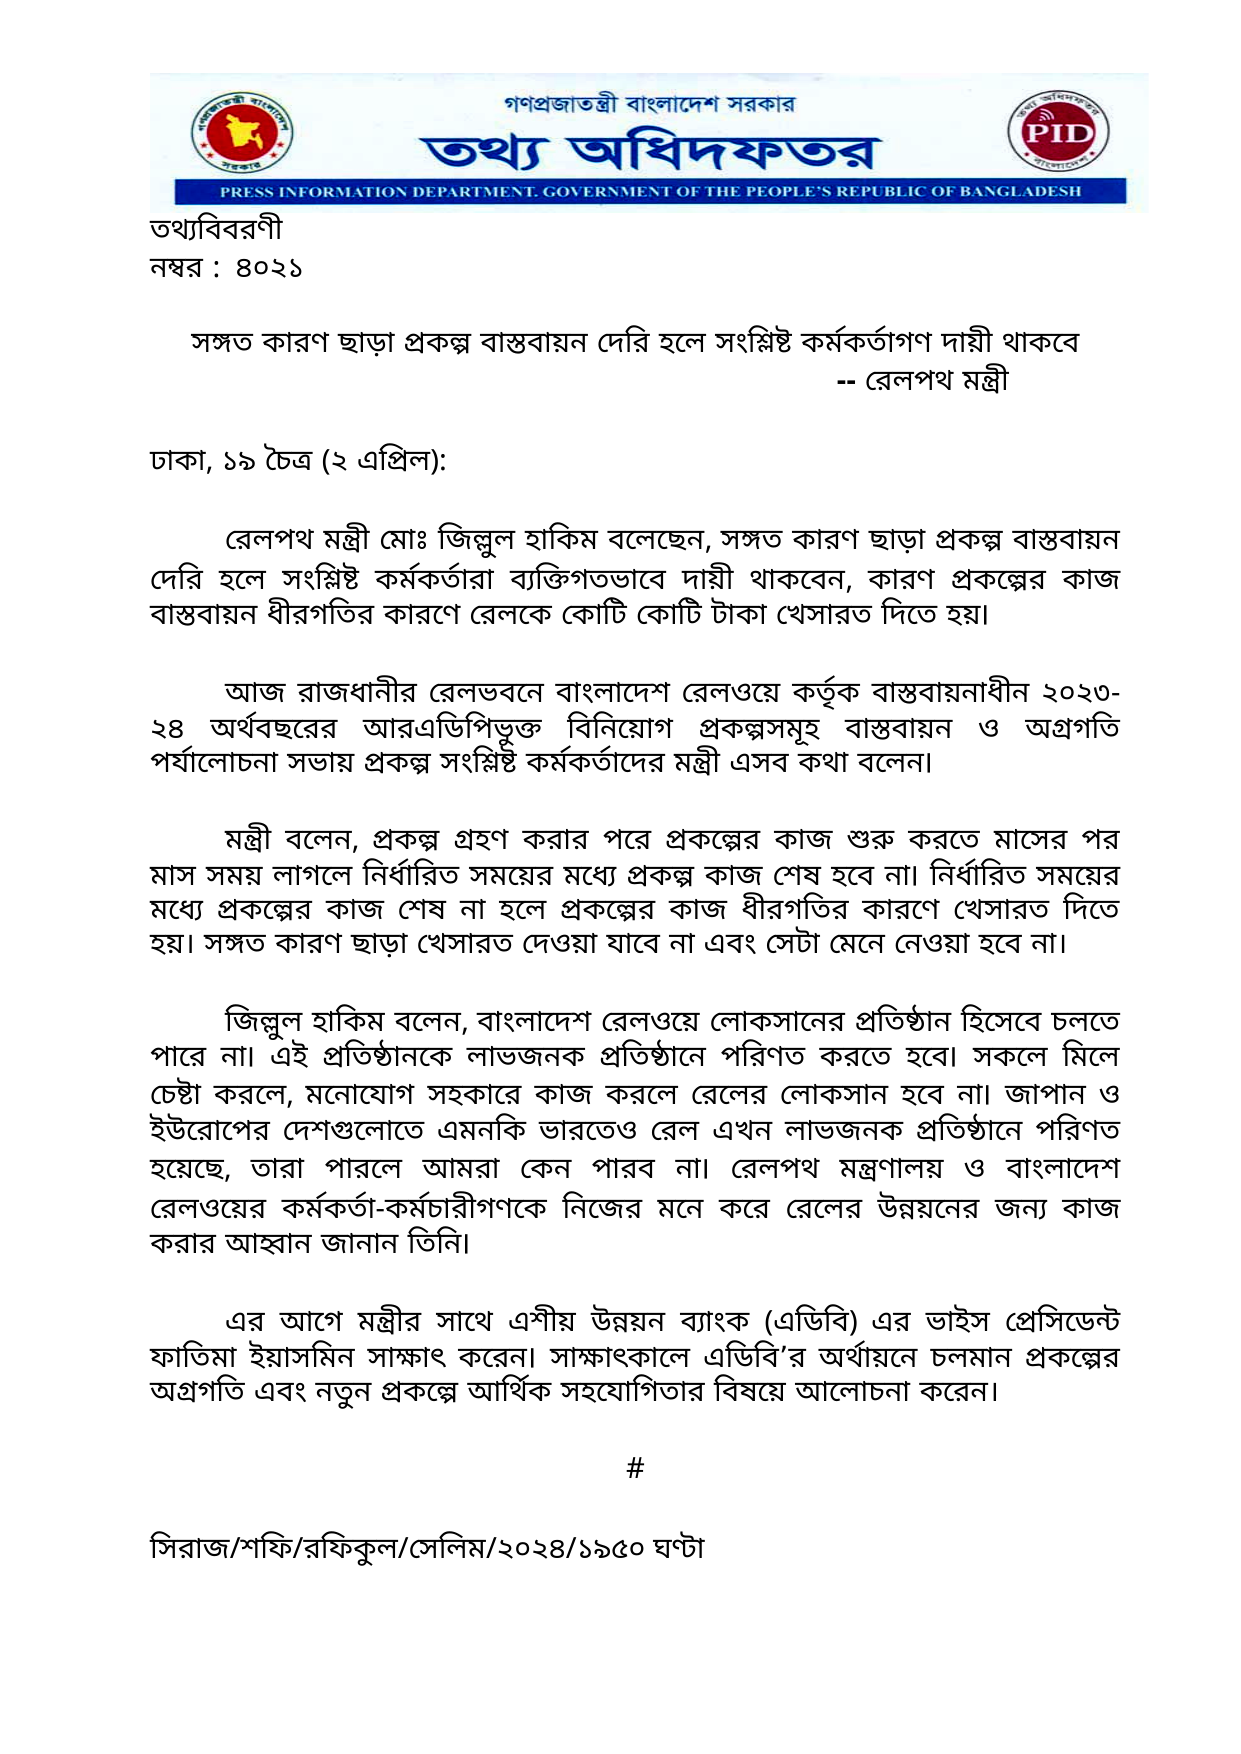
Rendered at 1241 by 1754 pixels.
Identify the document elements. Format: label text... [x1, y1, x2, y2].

text ঢাকা, ১৯ চৈত্র (২ এপ্রিল): [150, 439, 214, 479]
text -- রেলপথ মন্ত্রী [150, 359, 1120, 399]
text জিল্লুল হাকিম বলেন, বাংলাদেশ রেলওয়ে লোকসানের প্রতিষ্ঠান হিসেবে চলতে পারে না। এই প্রতিষ্ঠানকে লাভজনক প্রতিষ্ঠানে পরিণত করতে হবে। সকলে মিলে চেষ্টা করলে, মনোযোগ সহকারে কাজ করলে রেলের লোকসান হবে না। জাপান ও ইউরোপের দেশগুলোতে এমনকি ভারতেও রেল এখন লাভজনক প্রতিষ্ঠানে পরিণত হয়েছে, তারা পারলে আমরা কেন পারব না। রেলপথ মন্ত্রণালয় ও বাংলাদেশ রেলওয়ের কর্মকর্তা-কর্মচারীগণকে নিজের মনে করে রেলের উন্নয়নের জন্য কাজ করার আহ্বান জানান তিনি। [150, 1000, 1120, 1261]
text রেলপথ মন্ত্রী মোঃ জিল্লুল হাকিম বলেছেন, সঙ্গত কারণ ছাড়া প্রকল্প বাস্তবায়ন দেরি হলে সংশ্লিষ্ট কর্মকর্তারা ব্যক্তিগতভাবে দায়ী থাকবেন, কারণ প্রকল্পের কাজ বাস্তবায়ন ধীরগতির কারণে রেলকে কোটি কোটি টাকা খেসারত দিতে হয়। [150, 518, 1120, 632]
text সিরাজ/শফি/রফিকুল/সেলিম/২০২৪/১৯৫০ ঘণ্টা [150, 1527, 1120, 1570]
text মন্ত্রী বলেন, প্রকল্প গ্রহণ করার পরে প্রকল্পের কাজ শুরু করতে মাসের পর মাস সময় লাগলে নির্ধারিত সময়ের মধ্যে প্রকল্প কাজ শেষ হবে না। নির্ধারিত সময়ের মধ্যে প্রকল্পের কাজ শেষ না হলে প্রকল্পের কাজ ধীরগতির কারণে খেসারত দিতে হয়। সঙ্গত কারণ ছাড়া খেসারত দেওয়া যাবে না এবং সেটা মেনে নেওয়া হবে না। [150, 819, 1120, 960]
text এর আগে মন্ত্রীর সাথে এশীয় উন্নয়ন ব্যাংক (এডিবি) এর ভাইস প্রেসিডেন্ট ফাতিমা ইয়াসমিন সাক্ষাৎ করেন। সাক্ষাৎকালে এডিবি’র অর্থায়নে চলমান প্রকল্পের অগ্রগতি এবং নতুন প্রকল্পে আর্থিক সহযোগিতার বিষয়ে আলোচনা করেন। [150, 1300, 1120, 1408]
text তথ্যবিবরণী নম্বর : ৪০২১ [150, 213, 1120, 286]
text আজ রাজধানীর রেলভবনে বাংলাদেশ রেলওয়ে কর্তৃক বাস্তবায়নাধীন ২০২৩-২৪ অর্থবছরের আরএডিপিভুক্ত বিনিয়োগ প্রকল্পসমূহ বাস্তবায়ন ও অগ্রগতি পর্যালোচনা সভায় প্রকল্প সংশ্লিষ্ট কর্মকর্তাদের মন্ত্রী এসব কথা বলেন। [150, 671, 1120, 779]
text # [150, 1447, 1120, 1487]
text ঢাকা, ১৯ চৈত্র (২ এপ্রিল): [221, 439, 1120, 479]
text সঙ্গত কারণ ছাড়া প্রকল্প বাস্তবায়ন দেরি হলে সংশ্লিষ্ট কর্মকর্তাগণ দায়ী থাকবে [150, 326, 1120, 359]
